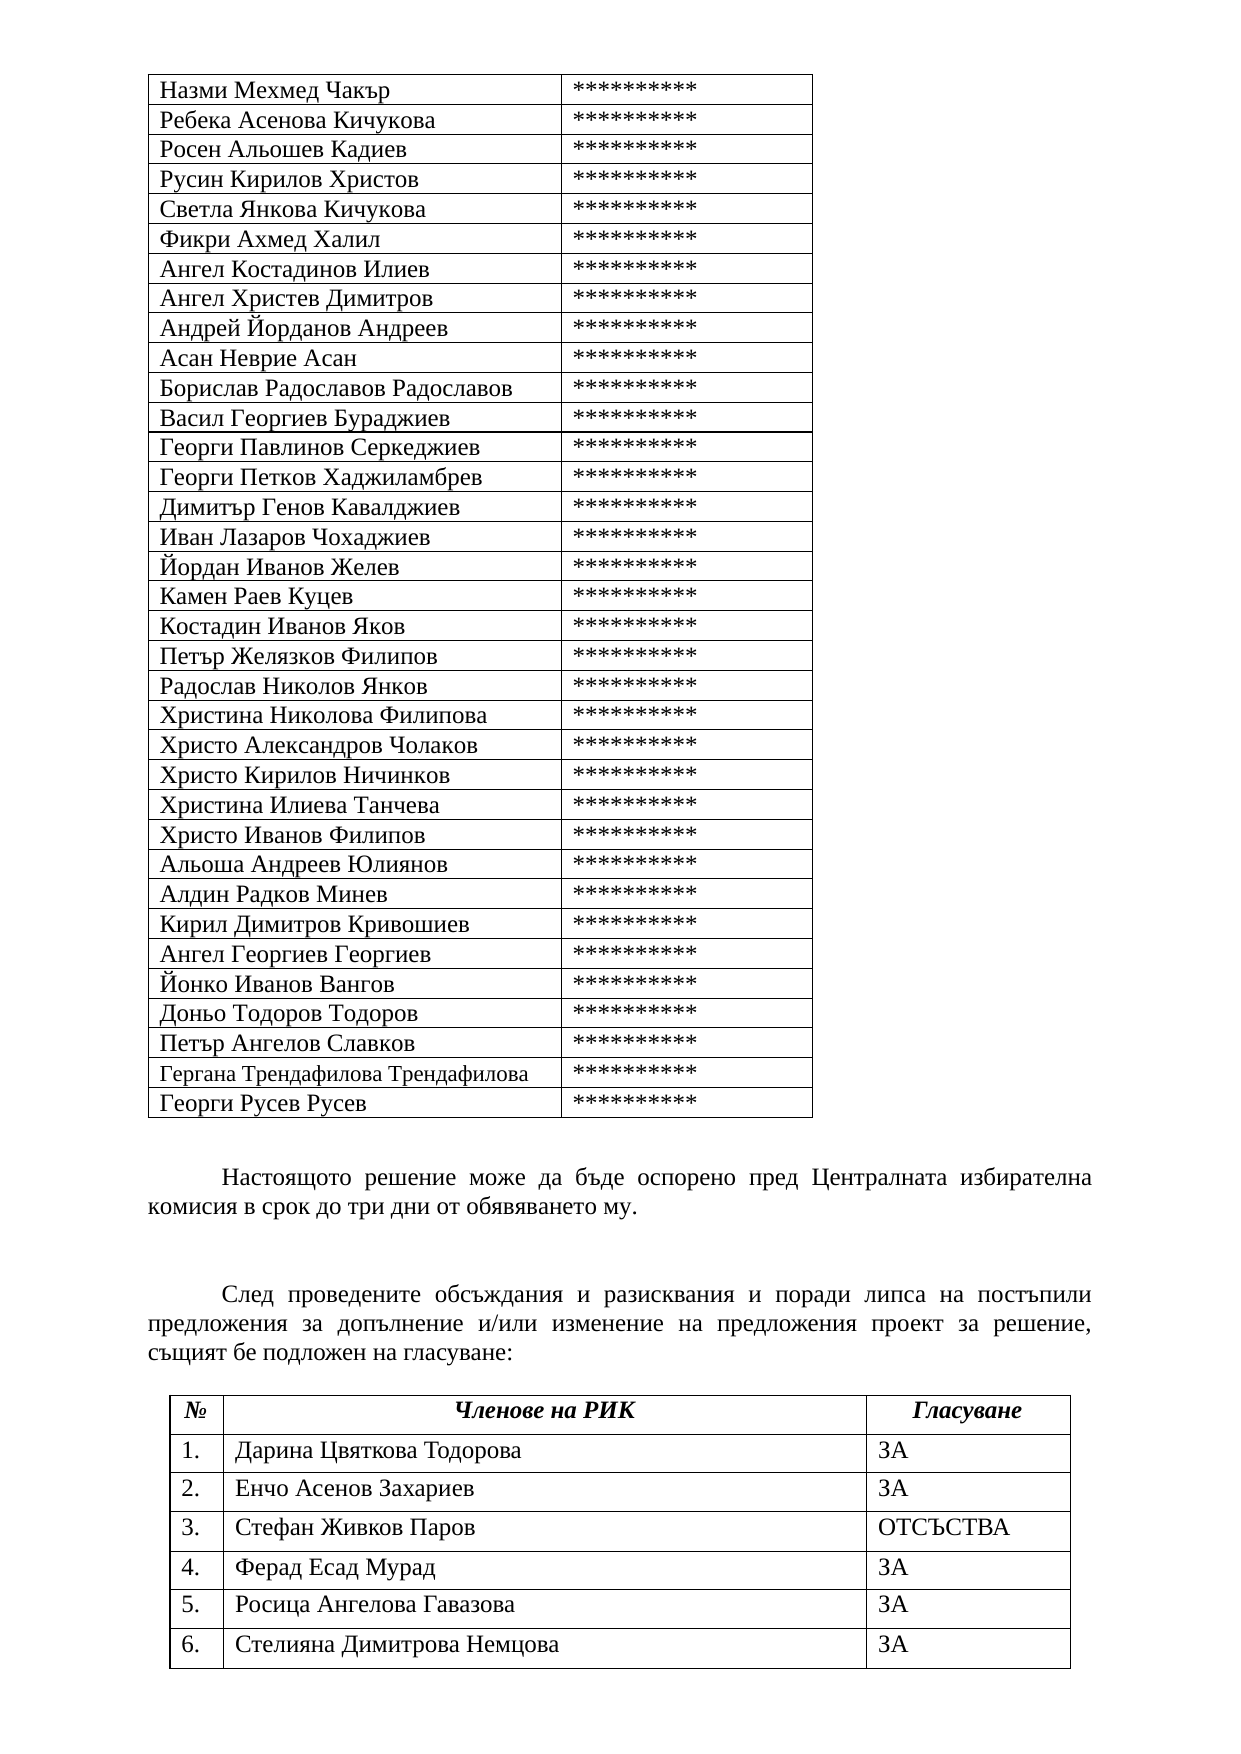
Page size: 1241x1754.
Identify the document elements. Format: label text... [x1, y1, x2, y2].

table_cell ********** [562, 164, 812, 193]
table_cell Асан Неврие Асан [149, 343, 561, 372]
table_cell ЗА [867, 1552, 1070, 1588]
table_cell ********** [562, 284, 812, 312]
text Настоящото решение може да бъде оспорено пред Централната избирателна комисия в срок до три дни от обявяването му. [148, 1162, 1093, 1219]
table_cell 4. [171, 1552, 223, 1588]
table_cell ********** [562, 879, 812, 908]
table_cell Андрей Йорданов Андреев [149, 313, 561, 342]
table_cell Стефан Живков Паров [224, 1512, 866, 1551]
table_cell ********** [562, 1028, 812, 1057]
table_cell ********** [562, 343, 812, 372]
table_cell Фикри Ахмед Халил [149, 224, 561, 253]
table_cell Ангел Костадинов Илиев [149, 254, 561, 282]
table_cell Радослав Николов Янков [149, 671, 561, 699]
table_cell ********** [562, 671, 812, 699]
table_cell 3. [171, 1512, 223, 1551]
table_cell ЗА [867, 1590, 1070, 1628]
table_cell Георги Русев Русев [149, 1088, 561, 1117]
table_cell ********** [562, 909, 812, 938]
table_cell ********** [562, 522, 812, 551]
table_cell ********** [562, 492, 812, 521]
table_cell ********** [562, 224, 812, 253]
table_cell Альоша Андреев Юлиянов [149, 850, 561, 878]
table_cell ********** [562, 611, 812, 640]
table_cell Васил Георгиев Бураджиев [149, 403, 561, 431]
table_cell 2. [171, 1473, 223, 1511]
table_cell ********** [562, 850, 812, 878]
table_cell Камен Раев Куцев [149, 581, 561, 610]
table_cell Стелияна Димитрова Немцова [224, 1629, 866, 1667]
text След проведените обсъждания и разисквания и поради липса на постъпили предложения за допълнение и/или изменение на предложения проект за решение, същият бе подложен на гласуване: [148, 1279, 1093, 1366]
table_cell Енчо Асенов Захариев [224, 1473, 866, 1511]
table_cell ********** [562, 999, 812, 1027]
table_cell ********** [562, 1058, 812, 1087]
table_cell ********** [562, 254, 812, 282]
table_cell ********** [562, 135, 812, 163]
table_cell Борислав Радославов Радославов [149, 373, 561, 402]
table_cell Петър Ангелов Славков [149, 1028, 561, 1057]
table_cell Кирил Димитров Кривошиев [149, 909, 561, 938]
table_cell Ребека Асенова Кичукова [149, 105, 561, 133]
table_cell Назми Мехмед Чакър [149, 75, 561, 104]
table_cell Русин Кирилов Христов [149, 164, 561, 193]
table_cell Ангел Христев Димитров [149, 284, 561, 312]
table_cell ********** [562, 462, 812, 491]
table_cell ********** [562, 313, 812, 342]
table_cell Христо Александров Чолаков [149, 730, 561, 759]
table_cell Георги Петков Хаджиламбрев [149, 462, 561, 491]
table_cell Доньо Тодоров Тодоров [149, 999, 561, 1027]
table_cell ********** [562, 760, 812, 789]
table_cell ОТСЪСТВА [867, 1512, 1070, 1551]
table_cell Йордан Иванов Желев [149, 552, 561, 580]
table_cell ЗА [867, 1435, 1070, 1472]
table_header Членове на РИК [224, 1396, 866, 1434]
table_header № [171, 1396, 223, 1434]
table_cell Ферад Есад Мурад [224, 1552, 866, 1588]
table_cell Гергана Трендафилова Трендафилова [149, 1058, 561, 1087]
table_cell Костадин Иванов Яков [149, 611, 561, 640]
table_cell Иван Лазаров Чохаджиев [149, 522, 561, 551]
table_cell ********** [562, 969, 812, 997]
table_cell Светла Янкова Кичукова [149, 194, 561, 223]
table_cell ********** [562, 939, 812, 968]
table_cell ********** [562, 373, 812, 402]
table_cell ********** [562, 433, 812, 461]
table_cell 5. [171, 1590, 223, 1628]
table_cell 6. [171, 1629, 223, 1667]
table_cell 1. [171, 1435, 223, 1472]
table_cell ********** [562, 403, 812, 431]
table_cell ЗА [867, 1473, 1070, 1511]
table_cell ********** [562, 581, 812, 610]
table_cell Христина Илиева Танчева [149, 790, 561, 819]
table_cell Христо Кирилов Ничинков [149, 760, 561, 789]
table_cell ********** [562, 105, 812, 133]
table_cell ЗА [867, 1629, 1070, 1667]
table_cell Христина Николова Филипова [149, 701, 561, 729]
table_cell ********** [562, 194, 812, 223]
table_cell Димитър Генов Кавалджиев [149, 492, 561, 521]
table_header Гласуване [867, 1396, 1070, 1434]
table_cell Ангел Георгиев Георгиев [149, 939, 561, 968]
table_cell ********** [562, 790, 812, 819]
table_cell Петър Желязков Филипов [149, 641, 561, 670]
table_cell ********** [562, 75, 812, 104]
table_cell Дарина Цвяткова Тодорова [224, 1435, 866, 1472]
table_cell Алдин Радков Минев [149, 879, 561, 908]
table_cell Росен Альошев Кадиев [149, 135, 561, 163]
table_cell Росица Ангелова Гавазова [224, 1590, 866, 1628]
table_cell ********** [562, 552, 812, 580]
table_cell Георги Павлинов Серкеджиев [149, 433, 561, 461]
table_cell ********** [562, 820, 812, 848]
table_cell ********** [562, 701, 812, 729]
table_cell Христо Иванов Филипов [149, 820, 561, 848]
table_cell Йонко Иванов Вангов [149, 969, 561, 997]
table_cell ********** [562, 641, 812, 670]
table_cell ********** [562, 730, 812, 759]
table_cell ********** [562, 1088, 812, 1117]
